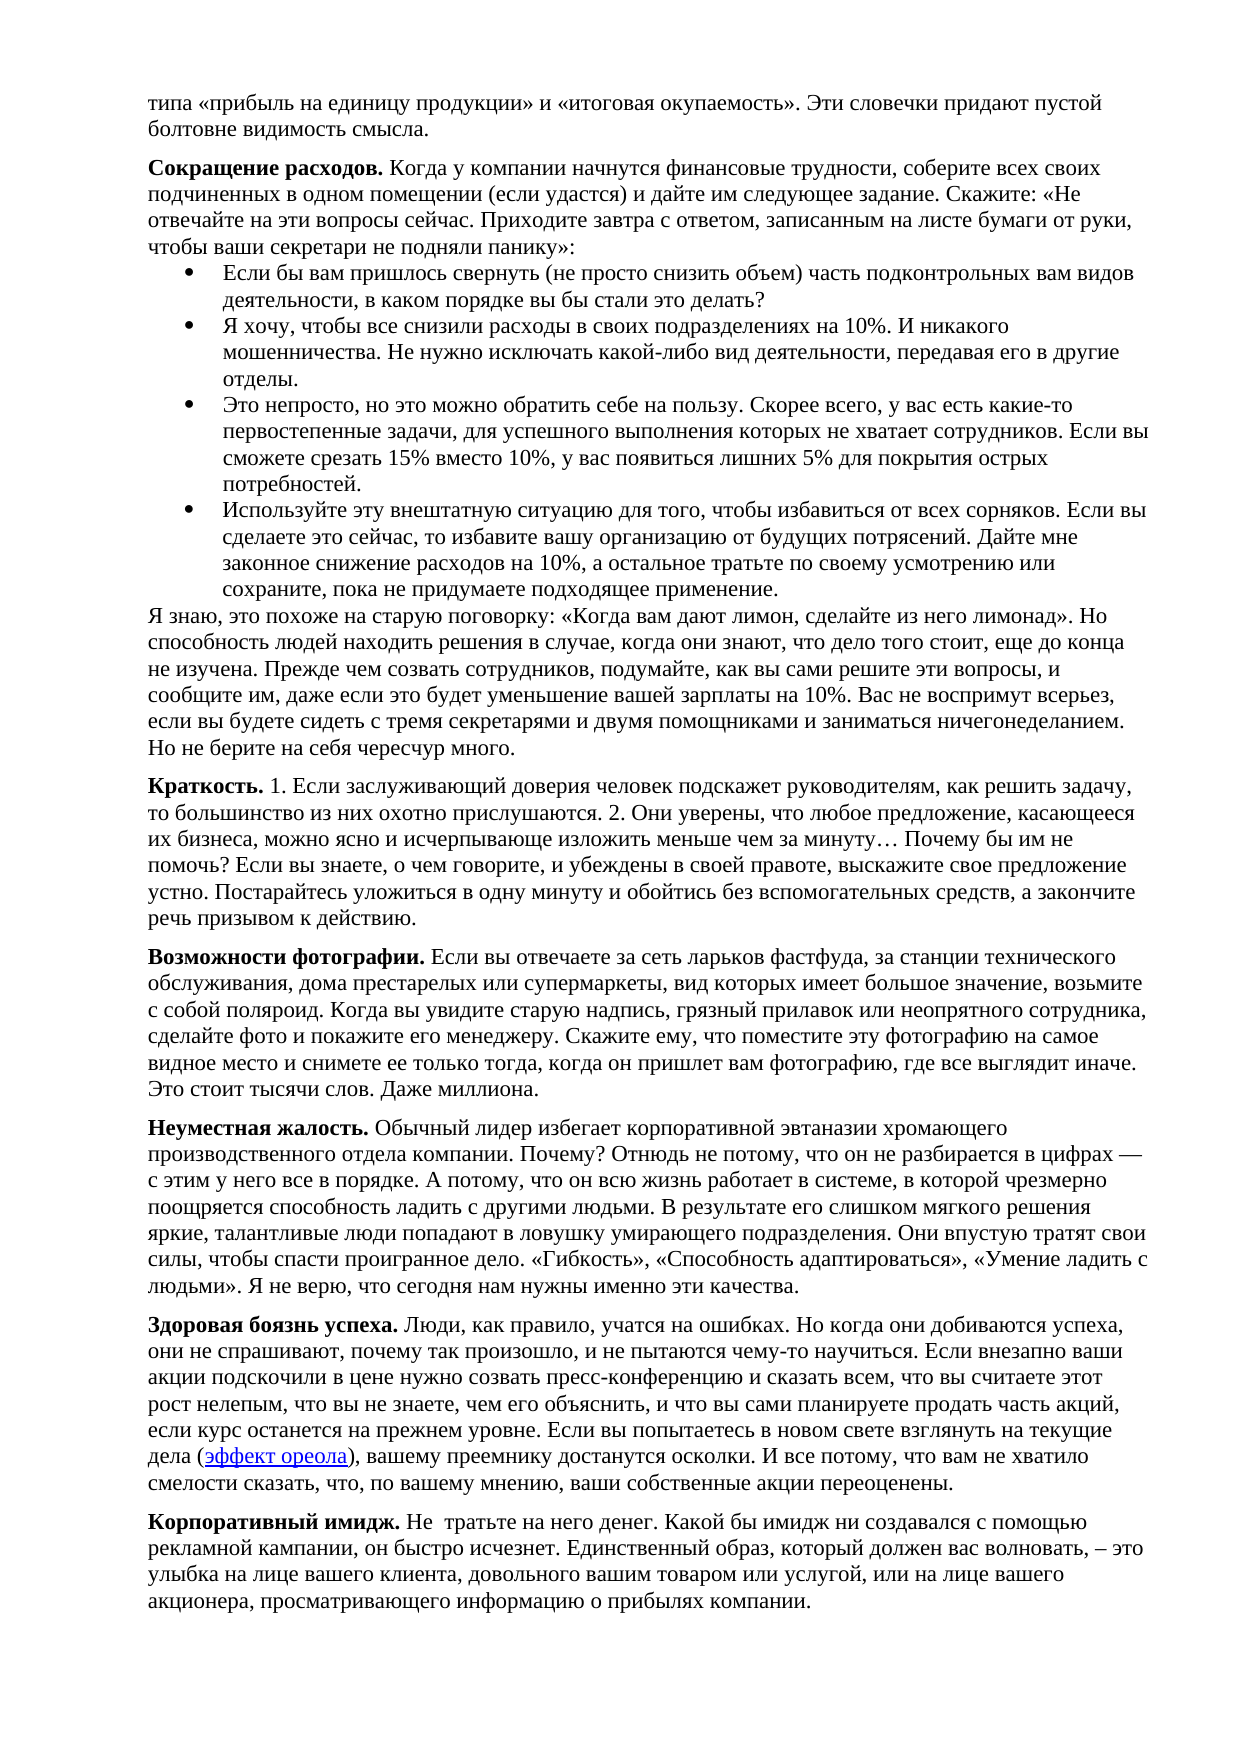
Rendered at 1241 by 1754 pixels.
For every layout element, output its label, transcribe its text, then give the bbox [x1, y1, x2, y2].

text Здоровая боязнь успеха. Люди, как правило, учатся на ошибках. Но когда они добиваются успеха, они не спрашивают, почему так произошло, и не пытаются чему-то научиться. Если внезапно ваши акции подскочили в цене нужно созвать пресс-конференцию и сказать всем, что вы считаете этот рост нелепым, что вы не знаете, чем его объяснить, и что вы сами планируете продать часть акций, если курс останется на прежнем уровне. Если вы попытаетесь в новом свете взглянуть на текущие дела (эффект ореола), вашему преемнику достанутся осколки. И все потому, что вам не хватило смелости сказать, что, по вашему мнению, ваши собственные акции переоценены. [148, 1311, 1152, 1495]
list Я хочу, чтобы все снизили расходы в своих подразделениях на 10%. И никакого мошенничества. Не нужно исключать какой-либо вид деятельности, передавая его в другие отделы. [185, 312, 1152, 391]
text Неуместная жалость. Обычный лидер избегает корпоративной эвтаназии хромающего производственного отдела компании. Почему? Отнюдь не потому, что он не разбирается в цифрах — с этим у него все в порядке. А потому, что он всю жизнь работает в системе, в которой чрезмерно поощряется способность ладить с другими людьми. В результате его слишком мягкого решения яркие, талантливые люди попадают в ловушку умирающего подразделения. Они впустую тратят свои силы, чтобы спасти проигранное дело. «Гибкость», «Способность адаптироваться», «Умение ладить с людьми». Я не верю, что сегодня нам нужны именно эти качества. [148, 1114, 1152, 1298]
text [148, 89, 1152, 141]
text Сокращение расходов. Когда у компании начнутся финансовые трудности, соберите всех своих подчиненных в одном помещении (если удастся) и дайте им следующее задание. Скажите: «Не отвечайте на эти вопросы сейчас. Приходите завтра с ответом, записанным на листе бумаги от руки, чтобы ваши секретари не подняли панику»: [148, 154, 1152, 259]
text Возможности фотографии. Если вы отвечаете за сеть ларьков фастфуда, за станции технического обслуживания, дома престарелых или супермаркеты, вид которых имеет большое значение, возьмите с собой поляроид. Когда вы увидите старую надпись, грязный прилавок или неопрятного сотрудника, сделайте фото и покажите его менеджеру. Скажите ему, что поместите эту фотографию на самое видное место и снимете ее только тогда, когда он пришлет вам фотографию, где все выглядит иначе. Это стоит тысячи слов. Даже миллиона. [148, 943, 1152, 1101]
text Я знаю, это похоже на старую поговорку: «Когда вам дают лимон, сделайте из него лимонад». Но способность людей находить решения в случае, когда они знают, что дело того стоит, еще до конца не изучена. Прежде чем созвать сотрудников, подумайте, как вы сами решите эти вопросы, и сообщите им, даже если это будет уменьшение вашей зарплаты на 10%. Вас не воспримут всерьез, если вы будете сидеть с тремя секретарями и двумя помощниками и заниматься ничегонеделанием. Но не берите на себя чересчур много. [148, 602, 1152, 760]
list Если бы вам пришлось свернуть (не просто снизить объем) часть подконтрольных вам видов деятельности, в каком порядке вы бы стали это делать? [185, 259, 1152, 312]
text Корпоративный имидж. Не тратьте на него денег. Какой бы имидж ни создавался с помощью рекламной кампании, он быстро исчезнет. Единственный образ, который должен вас волновать, – это улыбка на лице вашего клиента, довольного вашим товаром или услугой, или на лице вашего акционера, просматривающего информацию о прибылях компании. [148, 1508, 1152, 1613]
text Краткость. 1. Если заслуживающий доверия человек подскажет руководителям, как решить задачу, то большинство из них охотно прислушаются. 2. Они уверены, что любое предложение, касающееся их бизнеса, можно ясно и исчерпывающе изложить меньше чем за минуту… Почему бы им не помочь? Если вы знаете, о чем говорите, и убеждены в своей правоте, выскажите свое предложение устно. Постарайтесь уложиться в одну минуту и обойтись без вспомогательных средств, а закончите речь призывом к действию. [148, 772, 1152, 931]
list Это непросто, но это можно обратить себе на пользу. Скорее всего, у вас есть какие-то первостепенные задачи, для успешного выполнения которых не хватает сотрудников. Если вы сможете срезать 15% вместо 10%, у вас появиться лишних 5% для покрытия острых потребностей. [185, 391, 1152, 496]
list Используйте эту внештатную ситуацию для того, чтобы избавиться от всех сорняков. Если вы сделаете это сейчас, то избавите вашу организацию от будущих потрясений. Дайте мне законное снижение расходов на 10%, а остальное тратьте по своему усмотрению или сохраните, пока не придумаете подходящее применение. [185, 496, 1152, 602]
